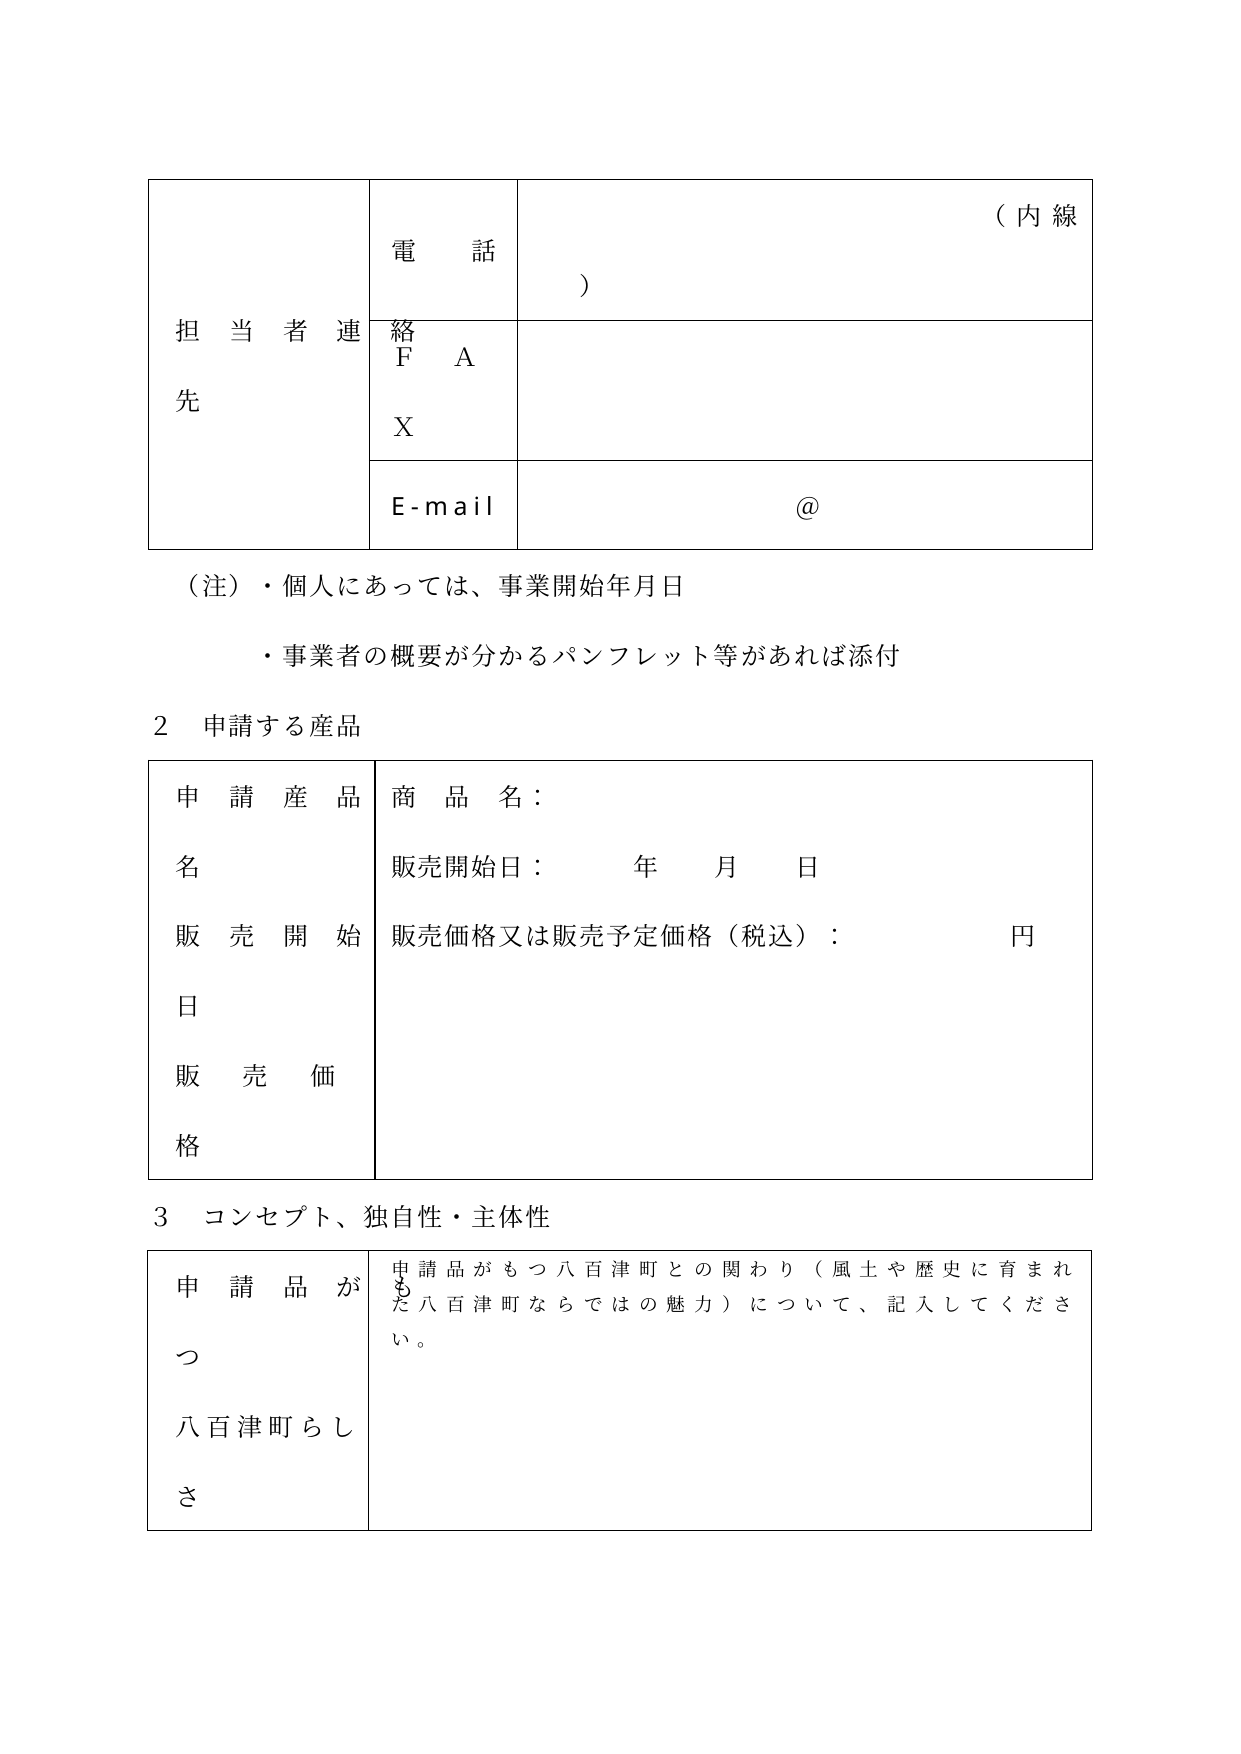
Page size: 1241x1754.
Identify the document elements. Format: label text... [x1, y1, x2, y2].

text ２ 申請する産品 [148, 690, 1092, 759]
table_cell ＦＡＸ [370, 321, 517, 460]
text ３ コンセプト、独自性・主体性 [148, 1180, 1092, 1250]
table_header 申請品がもつ 八百津町らしさ [148, 1251, 368, 1530]
table_header 商 品 名： 販売開始日： 年 月 日 販売価格又は販売予定価格（税込）： 円 [376, 761, 1092, 1179]
table_cell （内線 ） [518, 180, 1092, 320]
table_header 申請品がもつ八百津町との関わり（風土や歴史に育まれた八百津町ならではの魅力）について、記入してください。 [369, 1251, 1091, 1530]
table_cell [518, 321, 1092, 460]
table_header 申請産品名 販売開始日 販売価格 [149, 761, 374, 1179]
table_cell ＠ [518, 461, 1092, 549]
table_cell 電 話 [370, 180, 517, 320]
text （注）・個人にあっては、事業開始年月日 [148, 550, 1092, 620]
table_cell 申請に関する 担当者連絡先 [149, 180, 369, 549]
text ・事業者の概要が分かるパンフレット等があれば添付 [148, 620, 1092, 690]
table_cell E-mail [370, 461, 517, 549]
